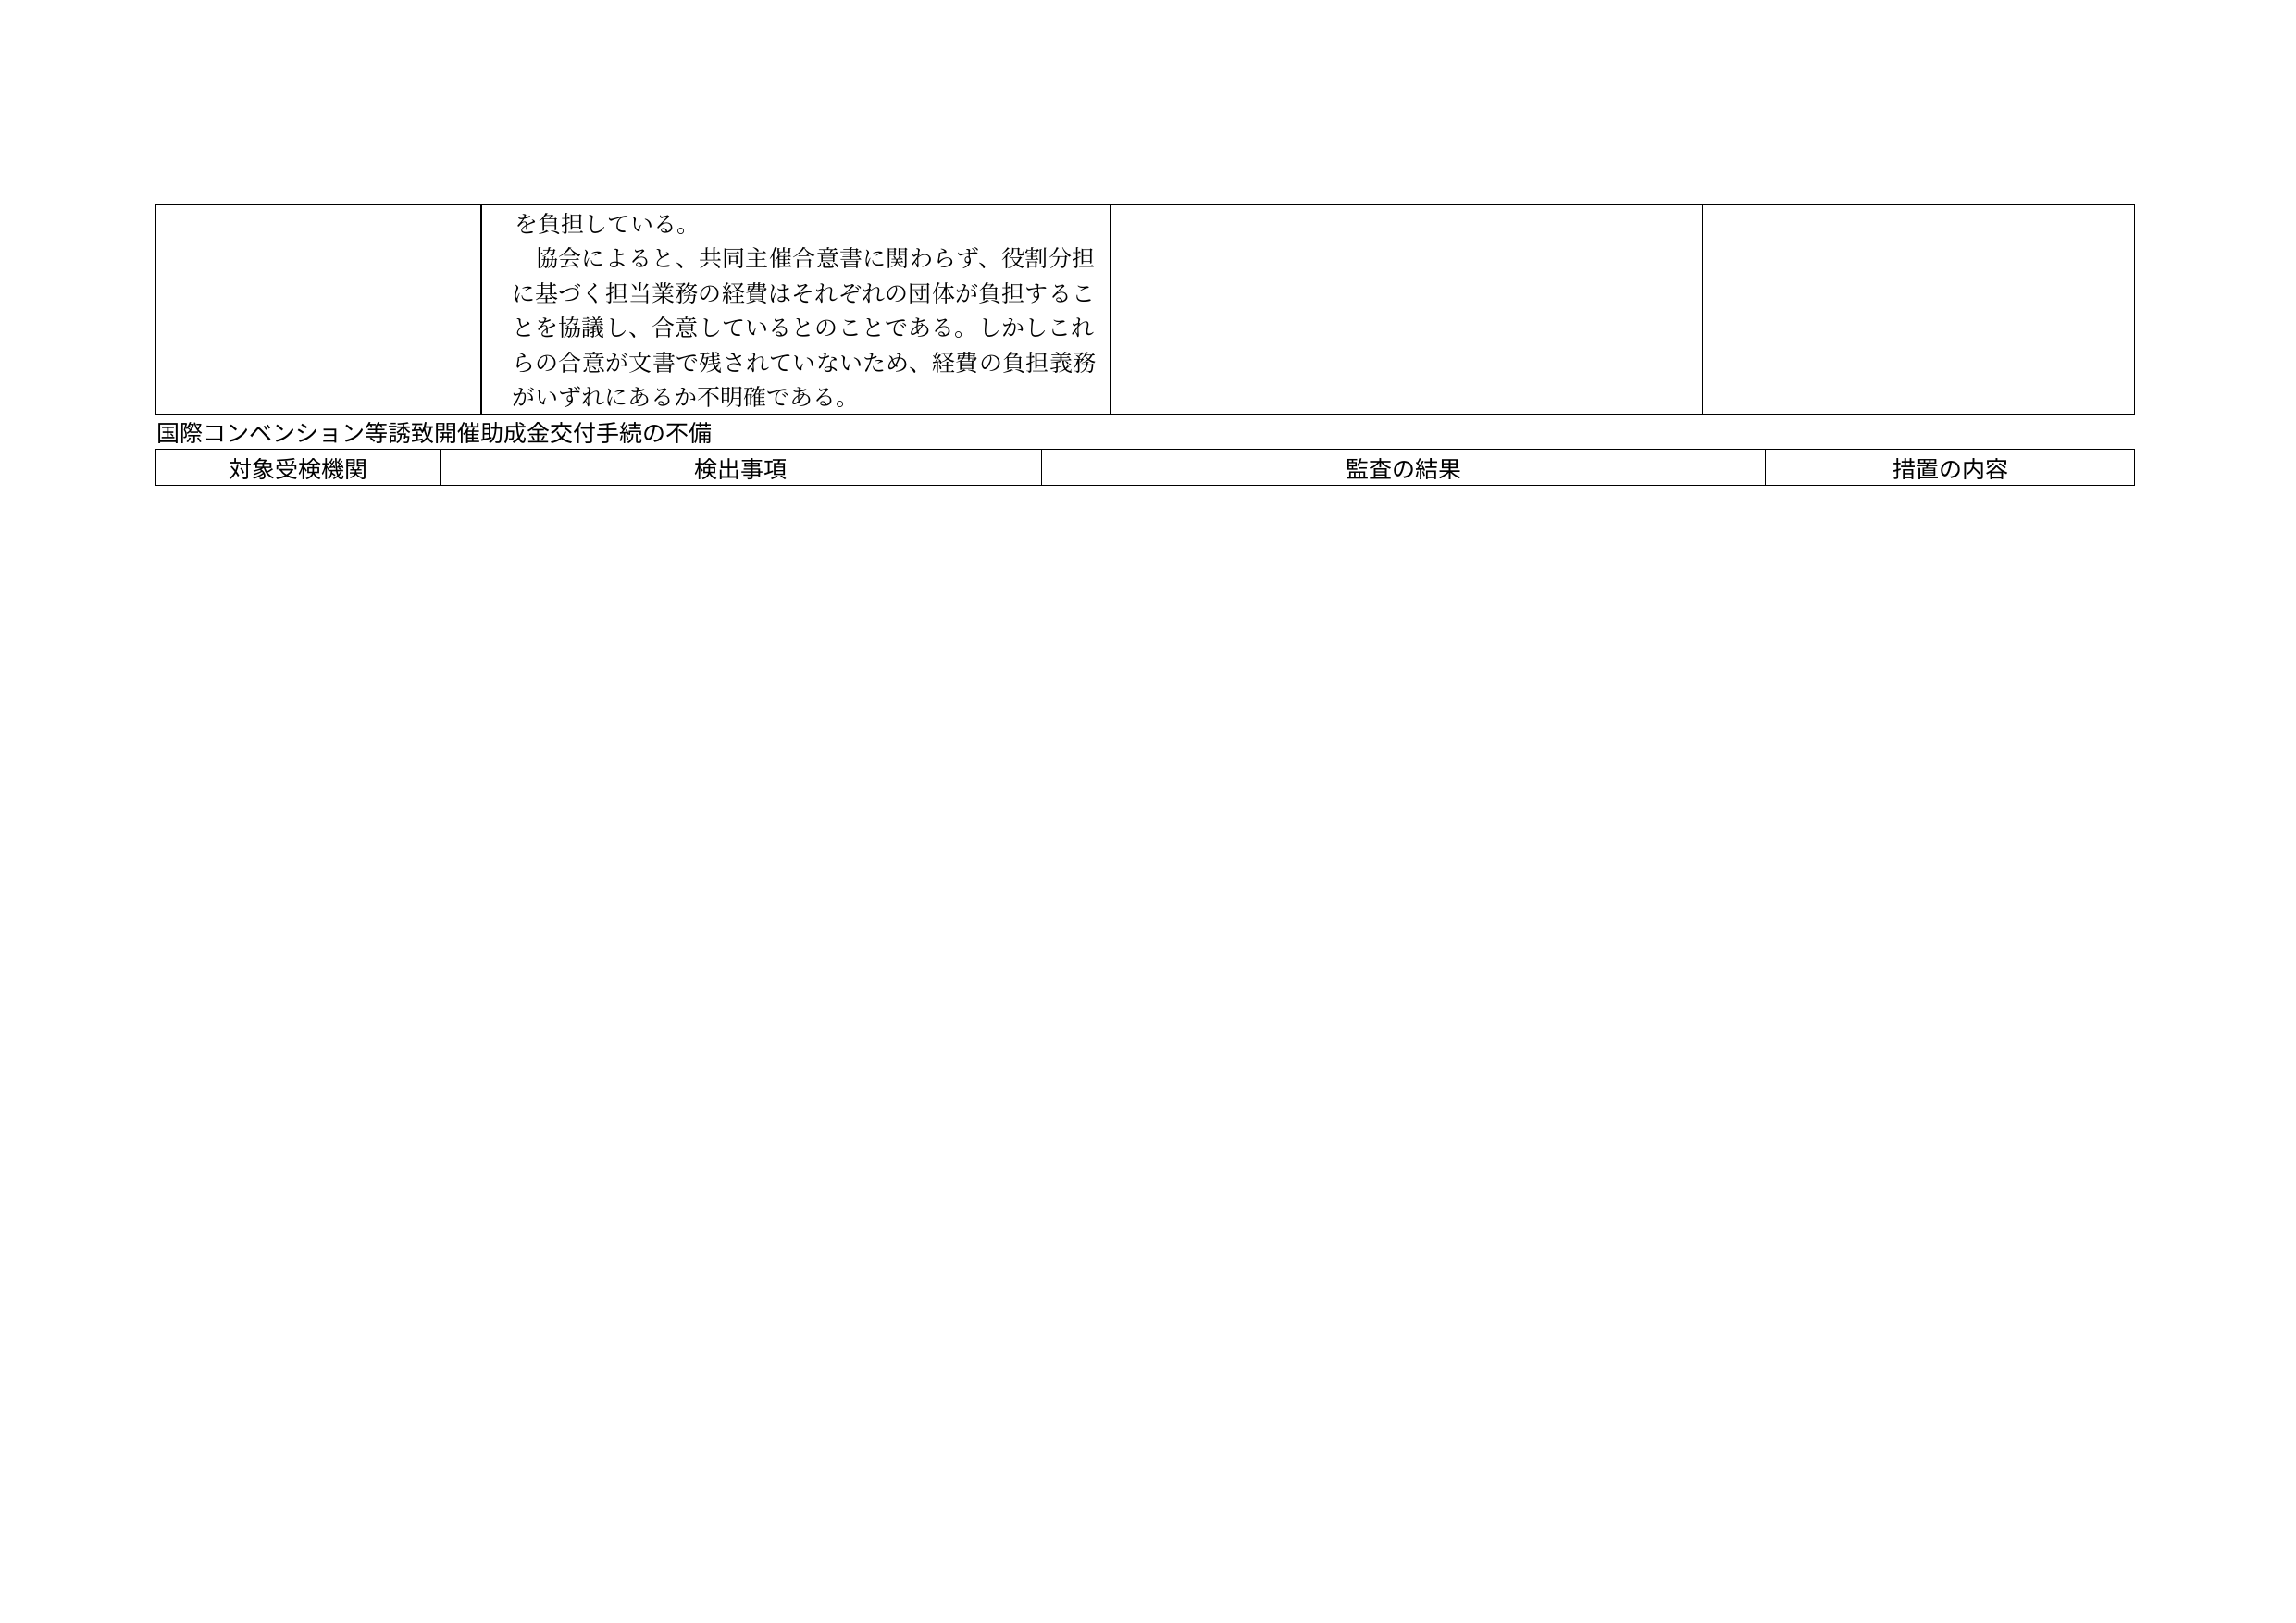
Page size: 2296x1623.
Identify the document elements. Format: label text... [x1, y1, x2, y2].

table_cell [1111, 205, 1702, 414]
table_header 措置の内容 [1766, 450, 2134, 485]
table_header 監査の結果 [1042, 450, 1765, 485]
table_header 検出事項 [441, 450, 1041, 485]
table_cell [482, 205, 1110, 414]
text 国際コンベンション等誘致開催助成金交付手続の不備 [156, 415, 2117, 449]
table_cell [1703, 205, 2134, 414]
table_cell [156, 205, 480, 414]
table_header 対象受検機関 [156, 450, 440, 485]
